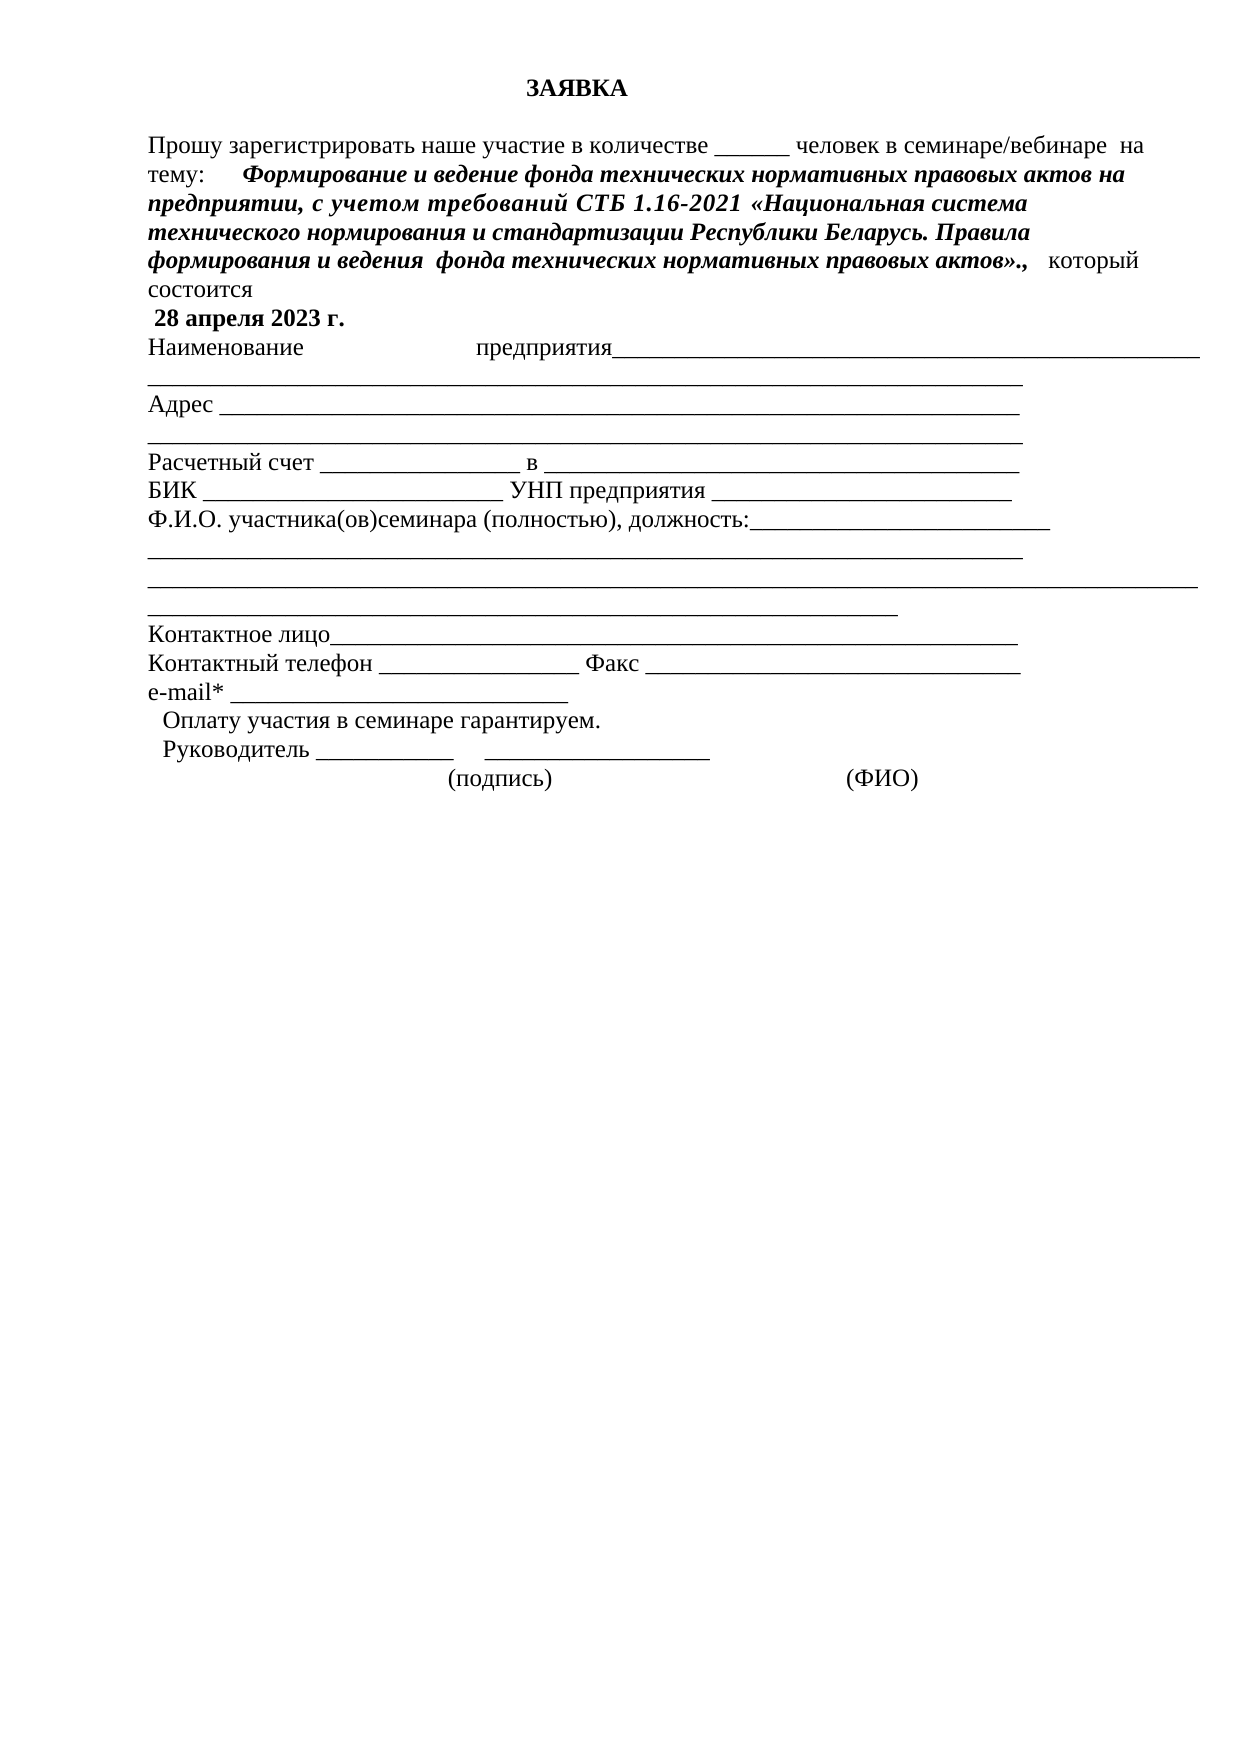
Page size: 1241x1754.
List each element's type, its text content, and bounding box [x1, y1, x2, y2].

text Прошу зарегистрировать наше участие в количестве ______ человек в семинаре/вебинаре на тему: Формирование и ведение фонда технических нормативных правовых актов на предприятии, с учетом требований СТБ 1.16-2021 «Национальная система технического нормирования и стандартизации Республики Беларусь. Правила формирования и ведения фонда технических нормативных правовых актов»., который состоится [148, 131, 1181, 303]
text Руководитель ___________ __________________ [162, 734, 1181, 763]
text Наименование предприятия_______________________________________________ ______________________________________________________________________ [148, 332, 1200, 389]
text 28 апреля 2023 г. [148, 303, 1181, 332]
text (подпись) (ФИО) [148, 763, 1181, 792]
text Ф.И.О. участника(ов)семинара (полностью), должность:________________________ [148, 504, 1200, 533]
text ЗАЯВКА [148, 73, 1200, 102]
text Оплату участия в семинаре гарантируем. [162, 706, 1181, 734]
text Расчетный счет ________________ в ______________________________________ [148, 447, 1200, 476]
text ______________________________________________________________________ [148, 533, 1200, 562]
text Контактное лицо_______________________________________________________ [148, 619, 1200, 648]
text e-mail* ___________________________ [148, 677, 1200, 706]
text Адрес ________________________________________________________________ [148, 389, 1200, 418]
text Контактный телефон ________________ Факс ______________________________ [148, 648, 1200, 677]
text ______________________________________________________________________ [148, 418, 1200, 447]
text ________________________________________________________________________________________________________________________________________________ [148, 562, 1200, 619]
text БИК ________________________ УНП предприятия ________________________ [148, 476, 1200, 504]
